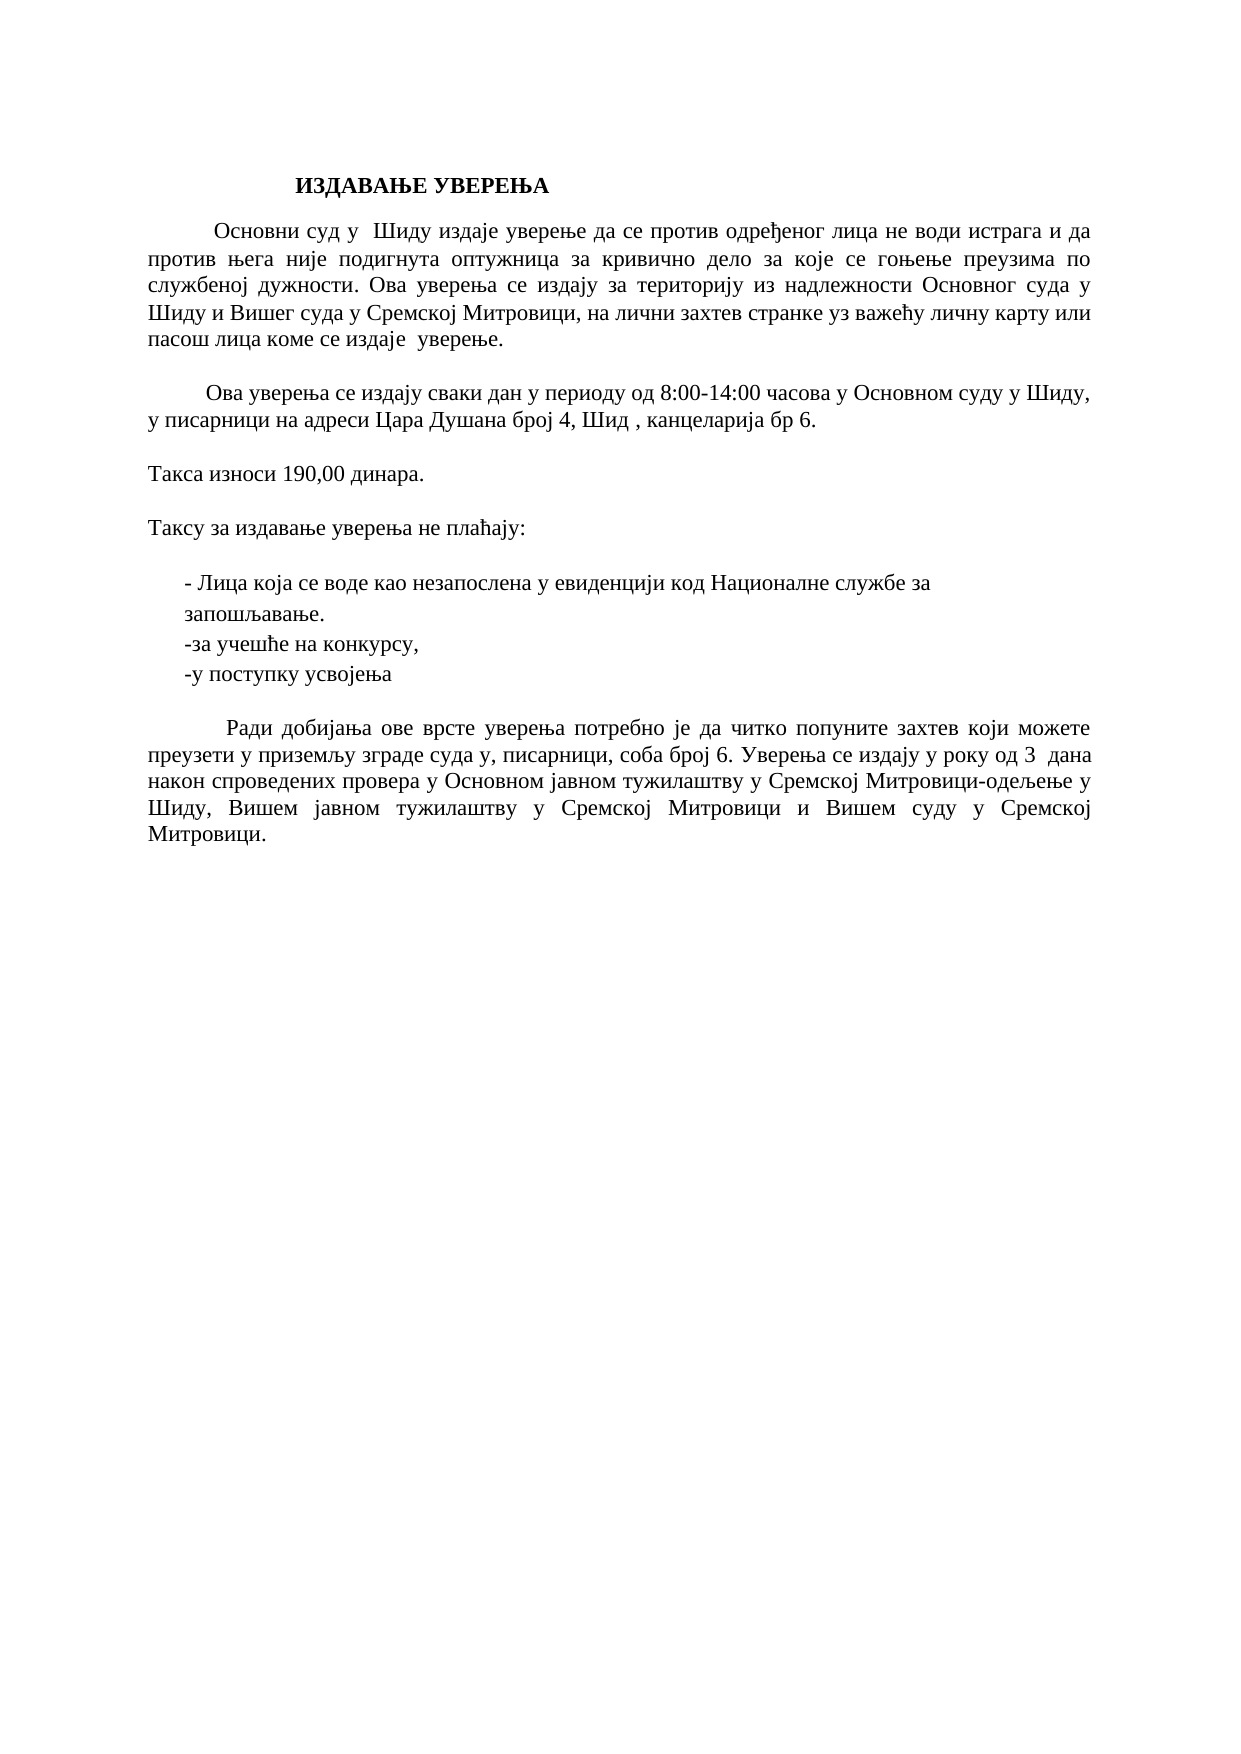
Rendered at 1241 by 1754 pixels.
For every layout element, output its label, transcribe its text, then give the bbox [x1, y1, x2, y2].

text Основни суд у Шиду издаје уверење да се против одређеног лица не води истрага и да против њега није подигнута оптужница за кривично дело за које се гоњење преузима по службеној дужности. Ова уверења се издају за територију из надлежности Основног суда у Шиду и Вишег суда у Сремској Митровици, на лични захтев странке уз важећу личну карту или пасош лица коме се издаје уверење. [148, 217, 1093, 352]
text -за учешће на конкурсу, [184, 630, 1093, 657]
text -у поступку усвојења [184, 661, 1093, 687]
text ИЗДАВАЊЕ УВЕРЕЊА [148, 172, 1093, 198]
text запошљавање. [184, 600, 1093, 626]
text Ради добијања ове врсте уверења потребно је да читко попуните захтев који можете преузети у приземљу зграде суда у, писарници, соба број 6. Уверења се издају у року од 3 дана након спроведених провера у Основном јавном тужилаштву у Сремској Митровици-одељење у Шиду, Вишем јавном тужилаштву у Сремској Митровици и Вишем суду у Сремској Митровици. [148, 714, 1093, 847]
text Ова уверења се издају сваки дан у периоду од 8:00-14:00 часова у Основном суду у Шиду, у писарници на адреси Цара Душана број 4, Шид , канцеларија бр 6. [148, 379, 1093, 433]
text Такса износи 190,00 динара. [148, 460, 1093, 487]
text - Лица која се воде као незапослена у евиденцији код Националне службе за [184, 569, 1093, 596]
text Таксу за издавање уверења не плаћају: [148, 514, 1093, 540]
